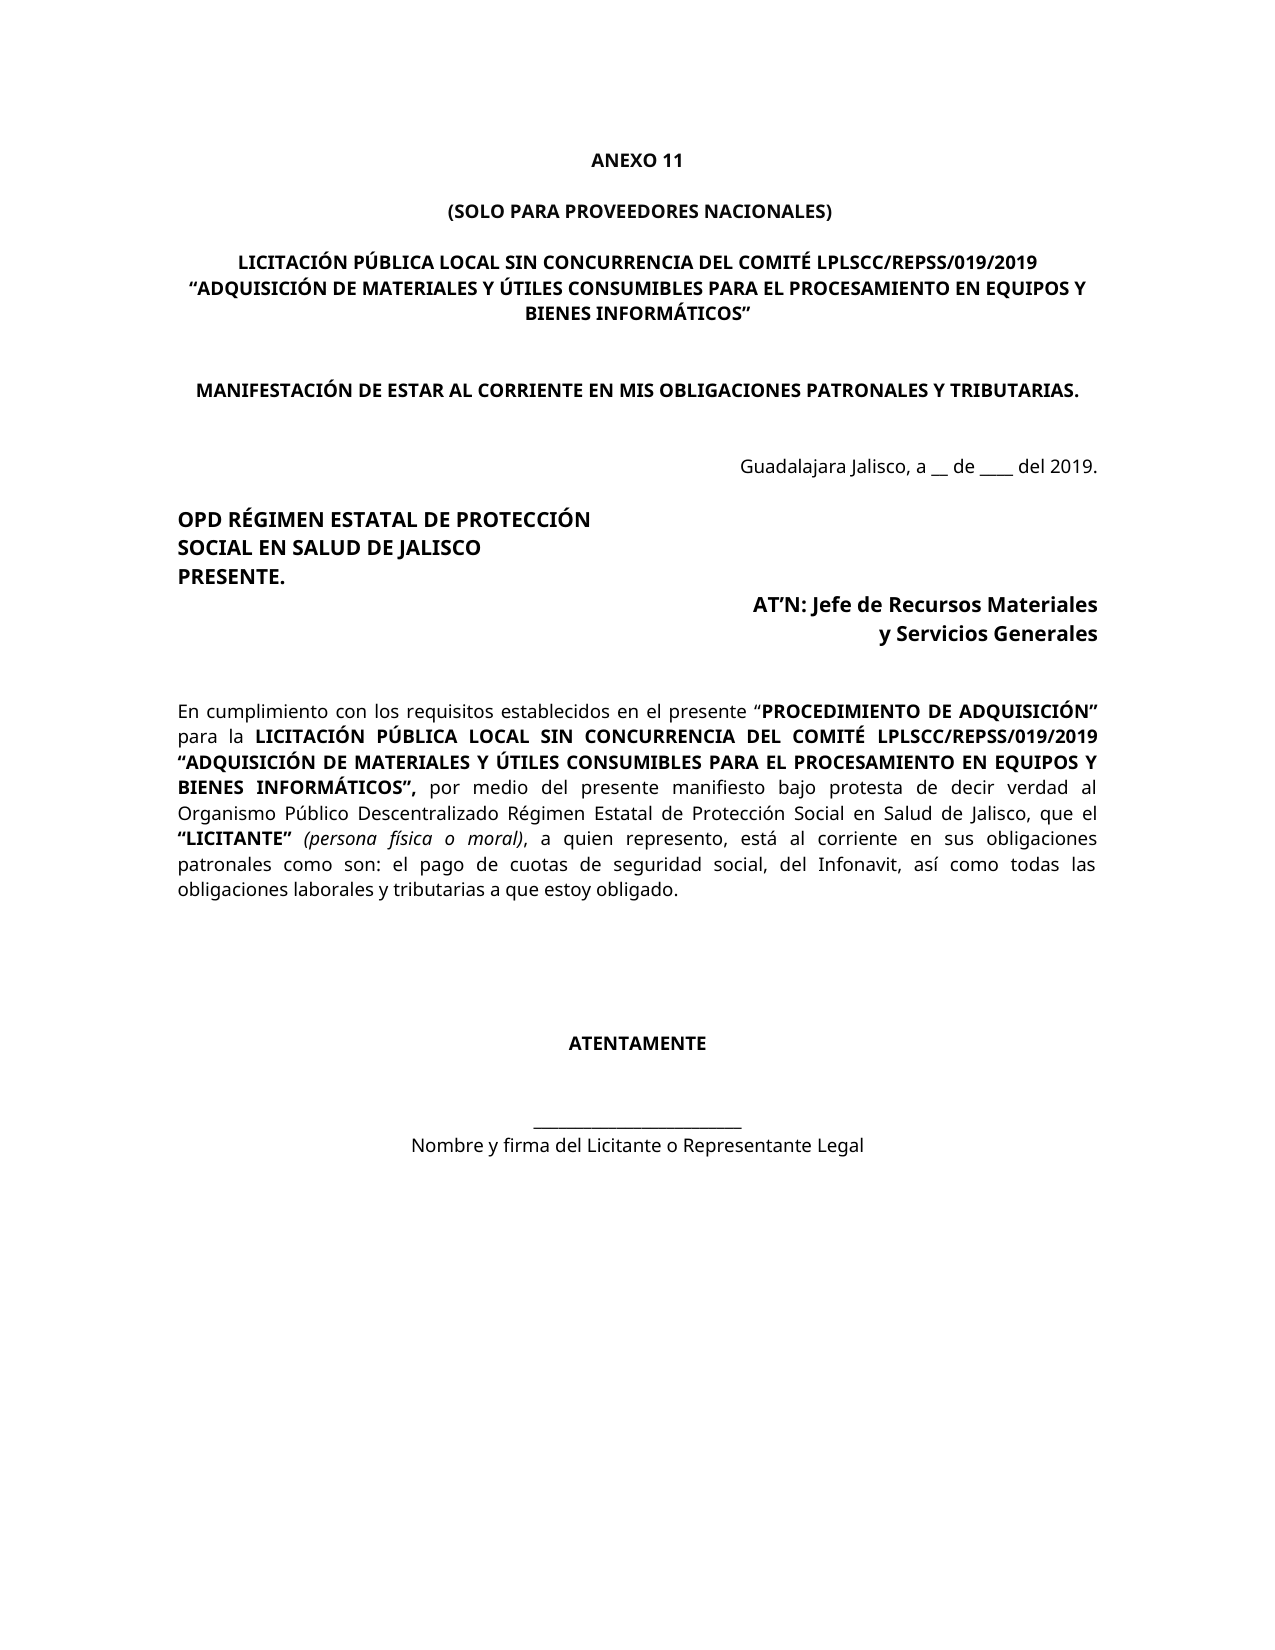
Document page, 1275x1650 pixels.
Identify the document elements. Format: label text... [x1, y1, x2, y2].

text (SOLO PARA PROVEEDORES NACIONALES) [177, 199, 1098, 224]
text LICITACIÓN PÚBLICA LOCAL SIN CONCURRENCIA DEL COMITÉ LPLSCC/REPSS/019/2019 “ADQUISICIÓN DE MATERIALES Y ÚTILES CONSUMIBLES PARA EL PROCESAMIENTO EN EQUIPOS Y BIENES INFORMÁTICOS” [177, 250, 1098, 326]
text Guadalajara Jalisco, a __ de ____ del 2019. [177, 454, 1098, 479]
text MANIFESTACIÓN DE ESTAR AL CORRIENTE EN MIS OBLIGACIONES PATRONALES Y TRIBUTARIAS. [177, 377, 1098, 403]
text ATENTAMENTE [177, 1030, 1098, 1055]
text SOCIAL EN SALUD DE JALISCO [177, 533, 1098, 562]
text En cumplimiento con los requisitos establecidos en el presente “PROCEDIMIENTO DE ADQUISICIÓN” para la LICITACIÓN PÚBLICA LOCAL SIN CONCURRENCIA DEL COMITÉ LPLSCC/REPSS/019/2019 “ADQUISICIÓN DE MATERIALES Y ÚTILES CONSUMIBLES PARA EL PROCESAMIENTO EN EQUIPOS Y BIENES INFORMÁTICOS”, por medio del presente manifiesto bajo protesta de decir verdad al Organismo Público Descentralizado Régimen Estatal de Protección Social en Salud de Jalisco, que el “LICITANTE” (persona física o moral), a quien represento, está al corriente en sus obligaciones patronales como son: el pago de cuotas de seguridad social, del Infonavit, así como todas las obligaciones laborales y tributarias a que estoy obligado. [177, 698, 1098, 902]
text _________________________ [177, 1106, 1098, 1132]
text OPD RÉGIMEN ESTATAL DE PROTECCIÓN [177, 505, 1098, 533]
text ANEXO 11 [177, 148, 1098, 173]
text AT’N: Jefe de Recursos Materiales [177, 590, 1098, 619]
text y Servicios Generales [177, 619, 1098, 647]
text Nombre y firma del Licitante o Representante Legal [177, 1132, 1098, 1157]
text PRESENTE. [177, 562, 1098, 590]
